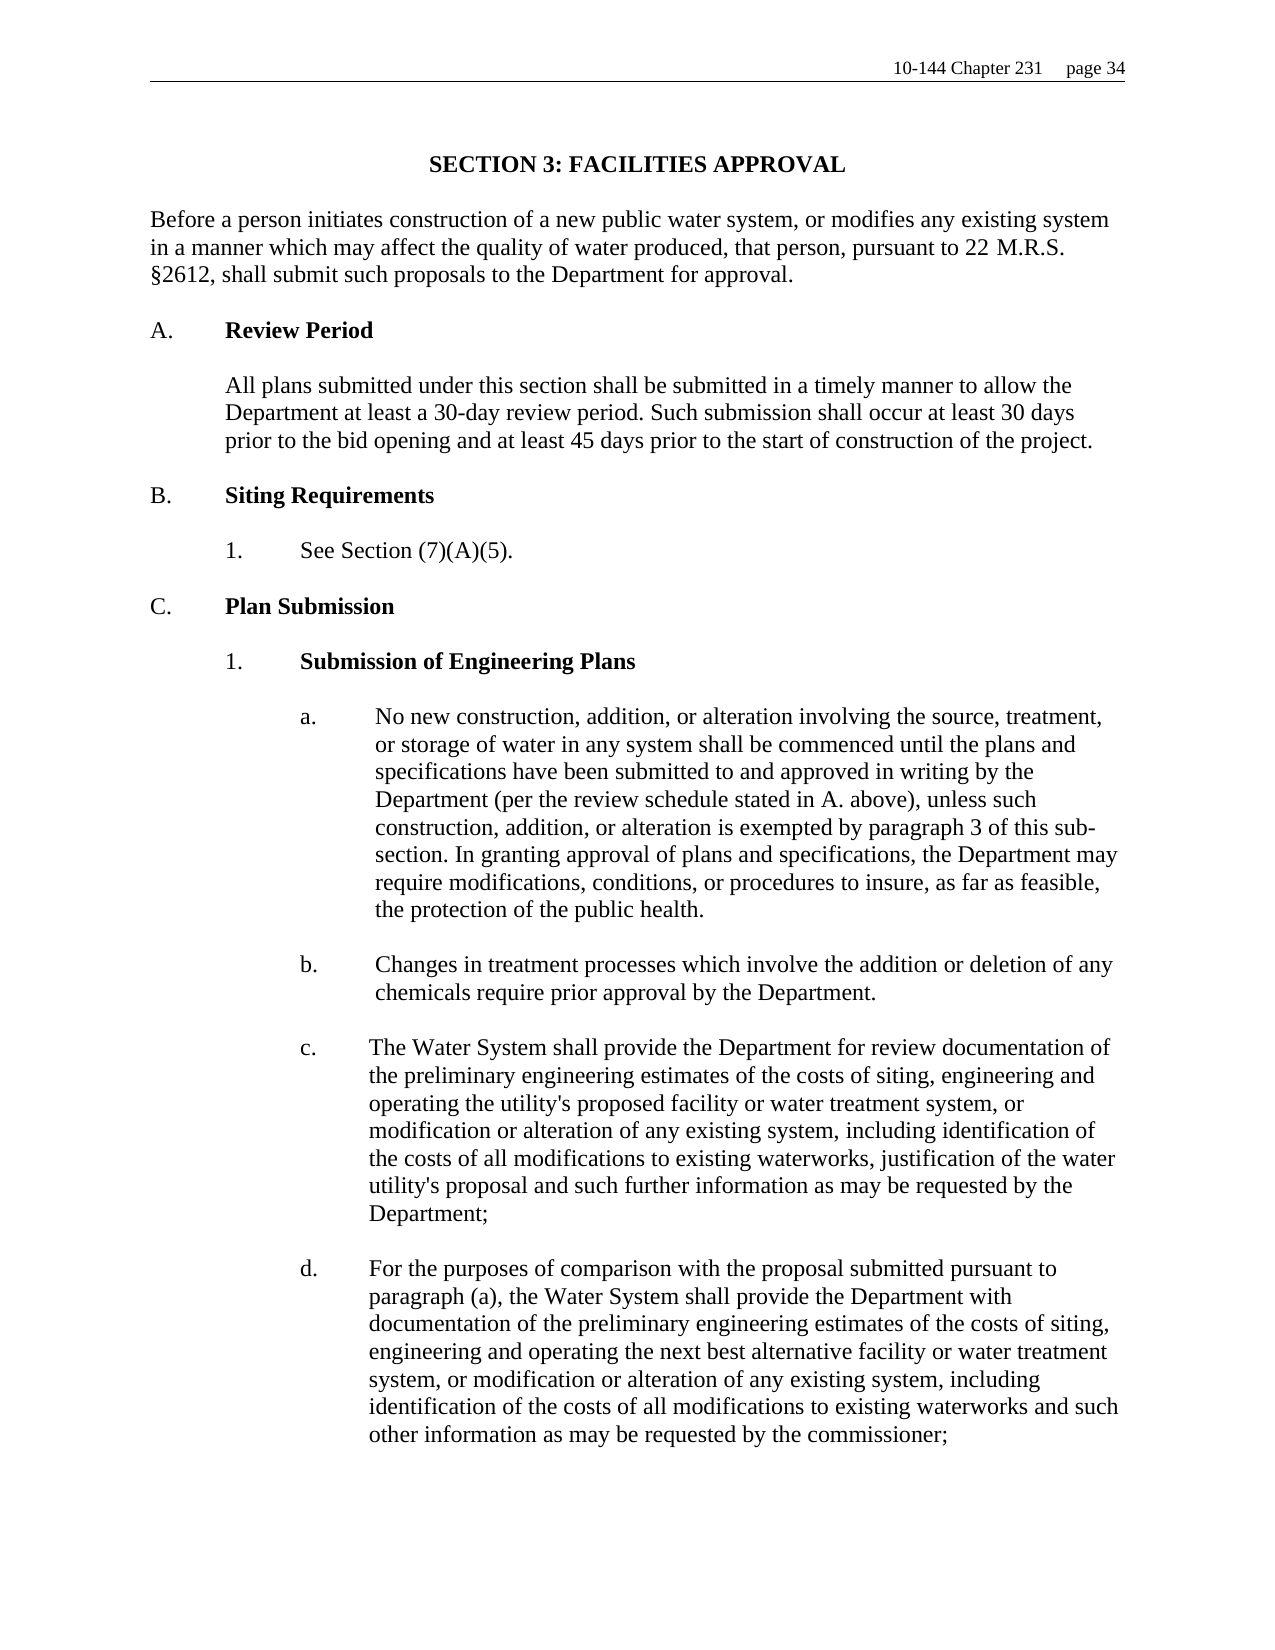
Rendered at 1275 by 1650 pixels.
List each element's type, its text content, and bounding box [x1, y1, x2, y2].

list The Water System shall provide the Department for review documentation of the preliminary engineering estimates of the costs of siting, engineering and operating the utility's proposed facility or water treatment system, or modification or alteration of any existing system, including identification of the costs of all modifications to existing waterworks, justification of the water utility's proposal and such further information as may be requested by the Department; [300, 1033, 1125, 1227]
subtitle B. Siting Requirements [150, 481, 1125, 509]
subtitle C. Plan Submission [150, 592, 1125, 619]
text All plans submitted under this section shall be submitted in a timely manner to allow the Department at least a 30-day review period. Such submission shall occur at least 30 days prior to the bid opening and at least 45 days prior to the start of construction of the project. [150, 371, 1125, 454]
text a. No new construction, addition, or alteration involving the source, treatment, or storage of water in any system shall be commenced until the plans and specifications have been submitted to and approved in writing by the Department (per the review schedule stated in A. above), unless such construction, addition, or alteration is exempted by paragraph 3 of this sub-section. In granting approval of plans and specifications, the Department may require modifications, conditions, or procedures to insure, as far as feasible, the protection of the public health. [150, 702, 1125, 923]
text 1. Submission of Engineering Plans [150, 647, 1125, 674]
text b. Changes in treatment processes which involve the addition or deletion of any chemicals require prior approval by the Department. [150, 951, 1125, 1006]
list For the purposes of comparison with the proposal submitted pursuant to paragraph (a), the Water System shall provide the Department with documentation of the preliminary engineering estimates of the costs of siting, engineering and operating the next best alternative facility or water treatment system, or modification or alteration of any existing system, including identification of the costs of all modifications to existing waterworks and such other information as may be requested by the commissioner; [300, 1254, 1125, 1447]
text 1. See Section (7)(A)(5). [150, 536, 1125, 564]
subtitle SECTION 3: FACILITIES APPROVAL [150, 150, 1125, 178]
subtitle A. Review Period [150, 316, 1125, 343]
text Before a person initiates construction of a new public water system, or modifies any existing system in a manner which may affect the quality of water produced, that person, pursuant to 22 M.R.S. §2612, shall submit such proposals to the Department for approval. [150, 205, 1125, 288]
